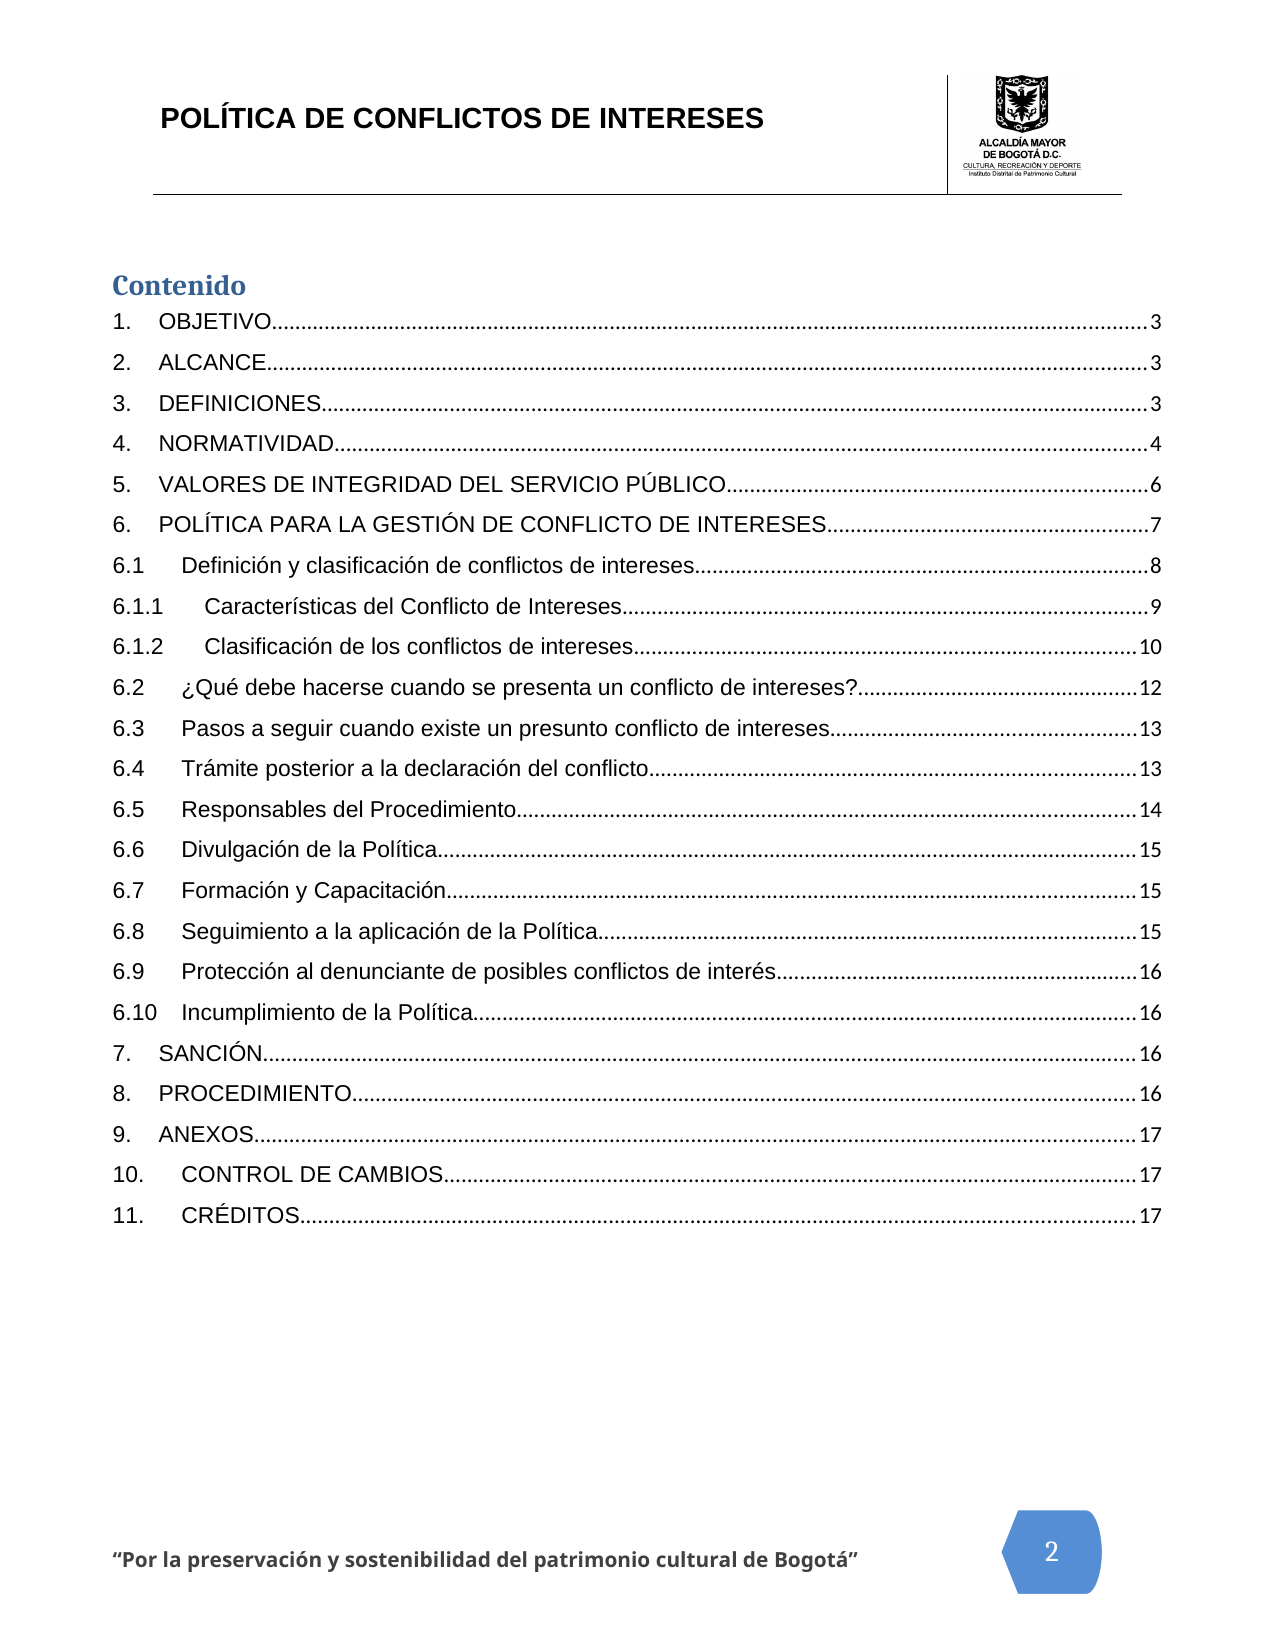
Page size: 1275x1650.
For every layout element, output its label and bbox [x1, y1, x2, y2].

picture [962, 75, 1082, 176]
